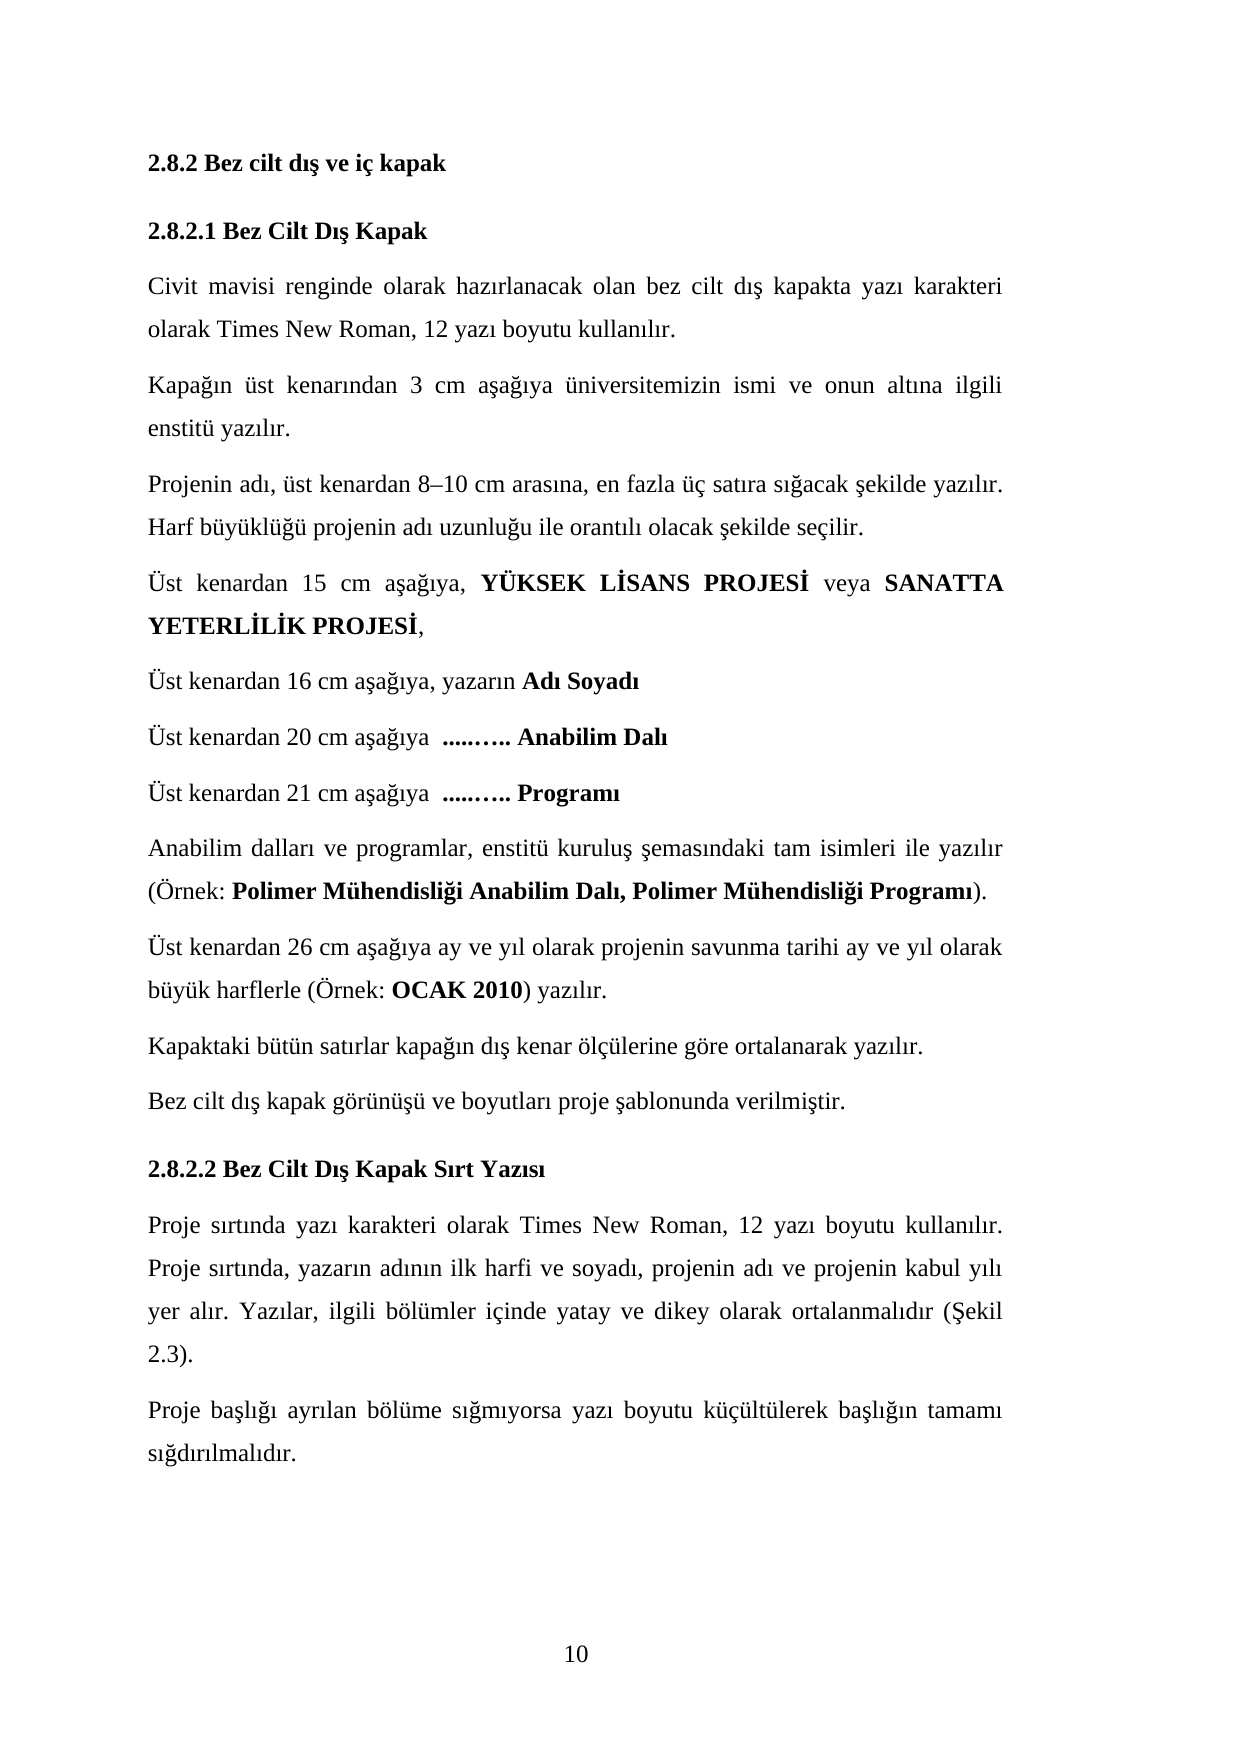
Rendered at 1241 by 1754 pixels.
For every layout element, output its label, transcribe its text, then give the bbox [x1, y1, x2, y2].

text Projenin adı, üst kenardan 8–10 cm arasına, en fazla üç satıra sığacak şekilde yazılır. Harf büyüklüğü projenin adı uzunluğu ile orantılı olacak şekilde seçilir. [148, 469, 1004, 541]
text Anabilim dalları ve programlar, enstitü kuruluş şemasındaki tam isimleri ile yazılır (Örnek: Polimer Mühendisliği Anabilim Dalı, Polimer Mühendisliği Programı). [148, 833, 1004, 905]
text Civit mavisi renginde olarak hazırlanacak olan bez cilt dış kapakta yazı karakteri olarak Times New Roman, 12 yazı boyutu kullanılır. [148, 271, 1004, 343]
text Kapaktaki bütün satırlar kapağın dış kenar ölçülerine göre ortalanarak yazılır. [148, 1031, 1004, 1059]
subtitle Bez Cilt Dış Kapak [148, 216, 1004, 244]
text Proje başlığı ayrılan bölüme sığmıyorsa yazı boyutu küçültülerek başlığın tamamı sığdırılmalıdır. [148, 1395, 1004, 1467]
subtitle Bez Cilt Dış Kapak Sırt Yazısı [148, 1154, 1004, 1183]
text Kapağın üst kenarından 3 cm aşağıya üniversitemizin ismi ve onun altına ilgili enstitü yazılır. [148, 370, 1004, 442]
subtitle Bez cilt dış ve iç kapak [148, 148, 1004, 176]
text Proje sırtında yazı karakteri olarak Times New Roman, 12 yazı boyutu kullanılır. Proje sırtında, yazarın adının ilk harfi ve soyadı, projenin adı ve projenin kabul yılı yer alır. Yazılar, ilgili bölümler içinde yatay ve dikey olarak ortalanmalıdır (Şekil 2.3). [148, 1210, 1004, 1368]
text Üst kenardan 20 cm aşağıya .....….. Anabilim Dalı [148, 722, 1004, 751]
text Üst kenardan 16 cm aşağıya, yazarın Adı Soyadı [148, 666, 1004, 695]
text Üst kenardan 15 cm aşağıya, YÜKSEK LİSANS PROJESİ veya SANATTA YETERLİLİK PROJESİ, [148, 568, 1004, 639]
text Bez cilt dış kapak görünüşü ve boyutları proje şablonunda verilmiştir. [148, 1086, 1004, 1115]
text Üst kenardan 21 cm aşağıya .....….. Programı [148, 778, 1004, 806]
text Üst kenardan 26 cm aşağıya ay ve yıl olarak projenin savunma tarihi ay ve yıl olarak büyük harflerle (Örnek: OCAK 2010) yazılır. [148, 932, 1004, 1004]
